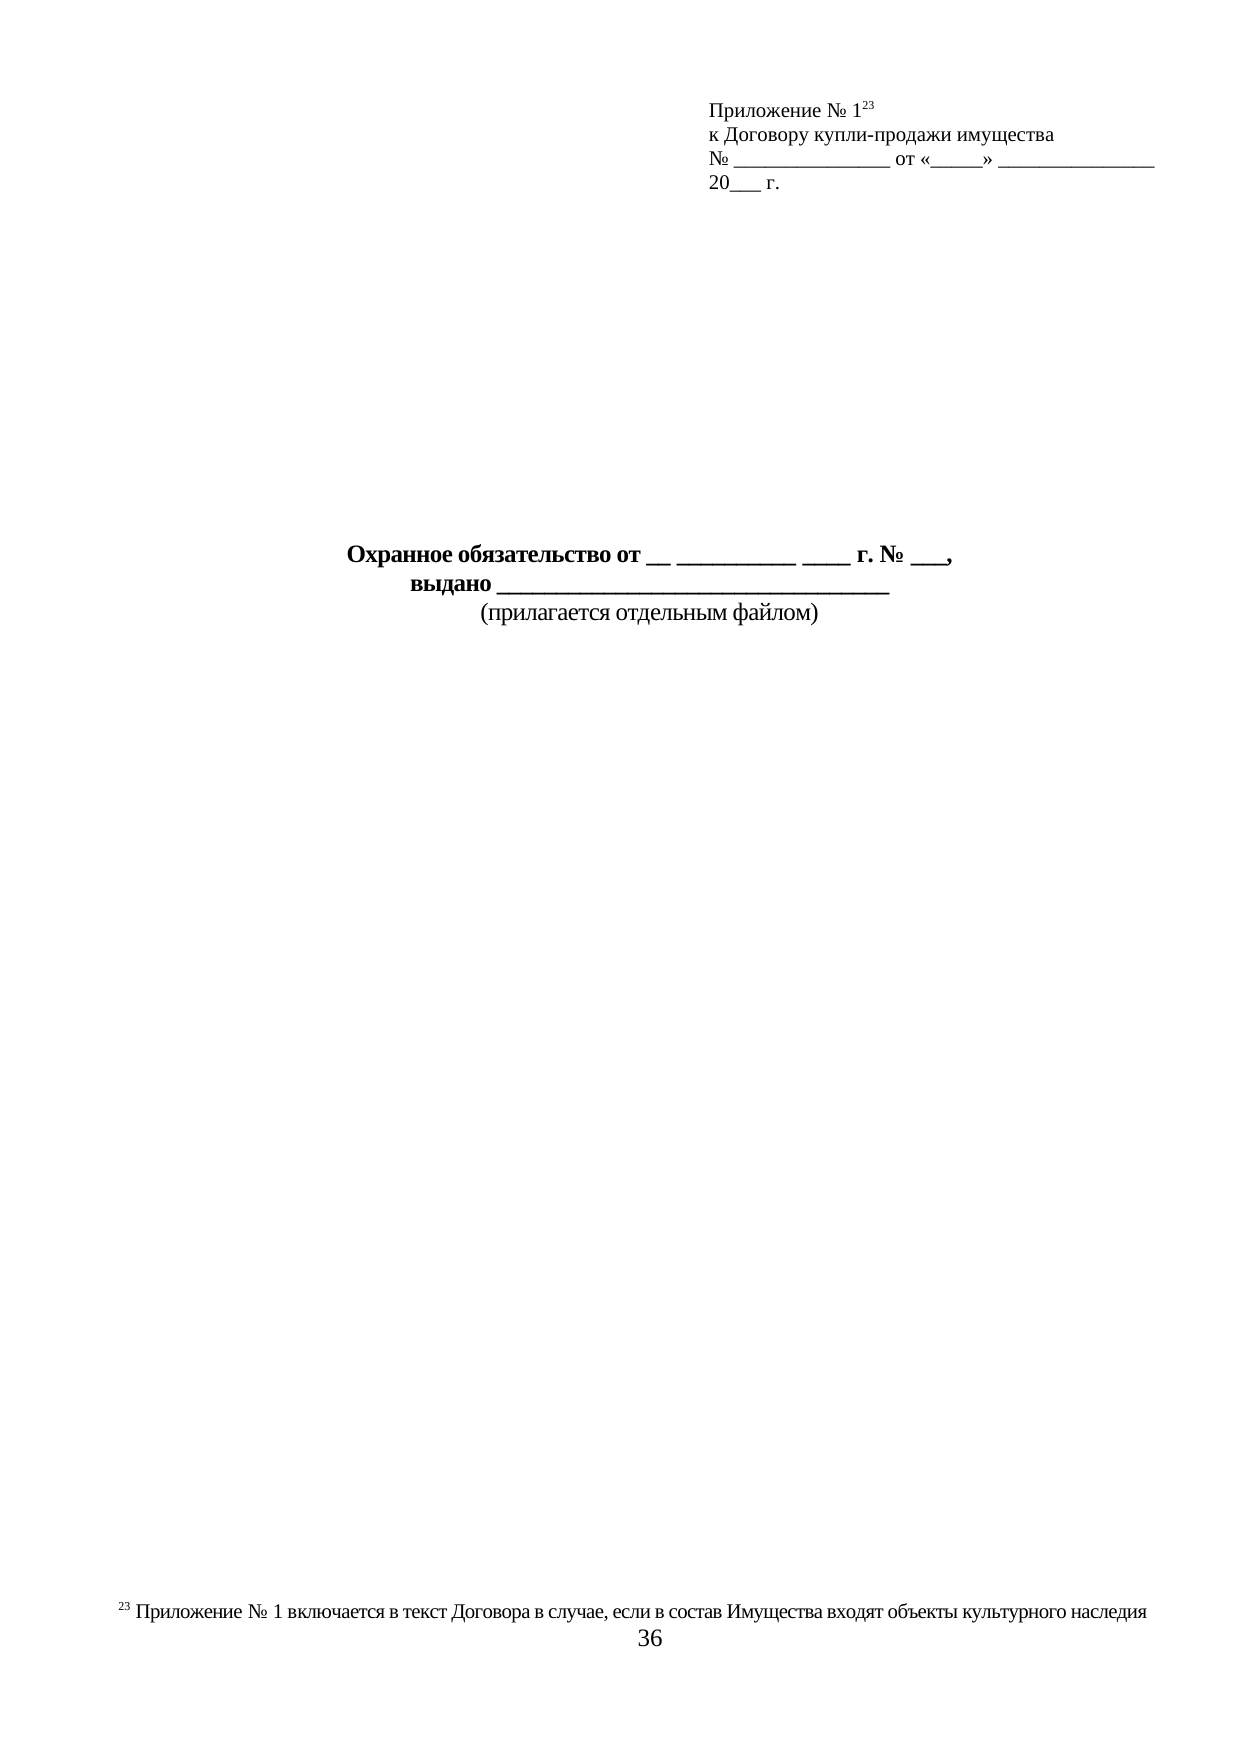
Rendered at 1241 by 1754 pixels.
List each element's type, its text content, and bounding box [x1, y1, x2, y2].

text к Договору купли-продажи имущества [709, 122, 1181, 146]
text (прилагается отдельным файлом) [118, 597, 1181, 625]
text выдано _________________________________ [118, 568, 1181, 597]
text Охранное обязательство от __ __________ ____ г. № ___, [118, 539, 1181, 568]
text Приложение № 1 [709, 98, 1181, 122]
text № _______________ от «_____» _______________ 20___ г. [709, 146, 1181, 194]
